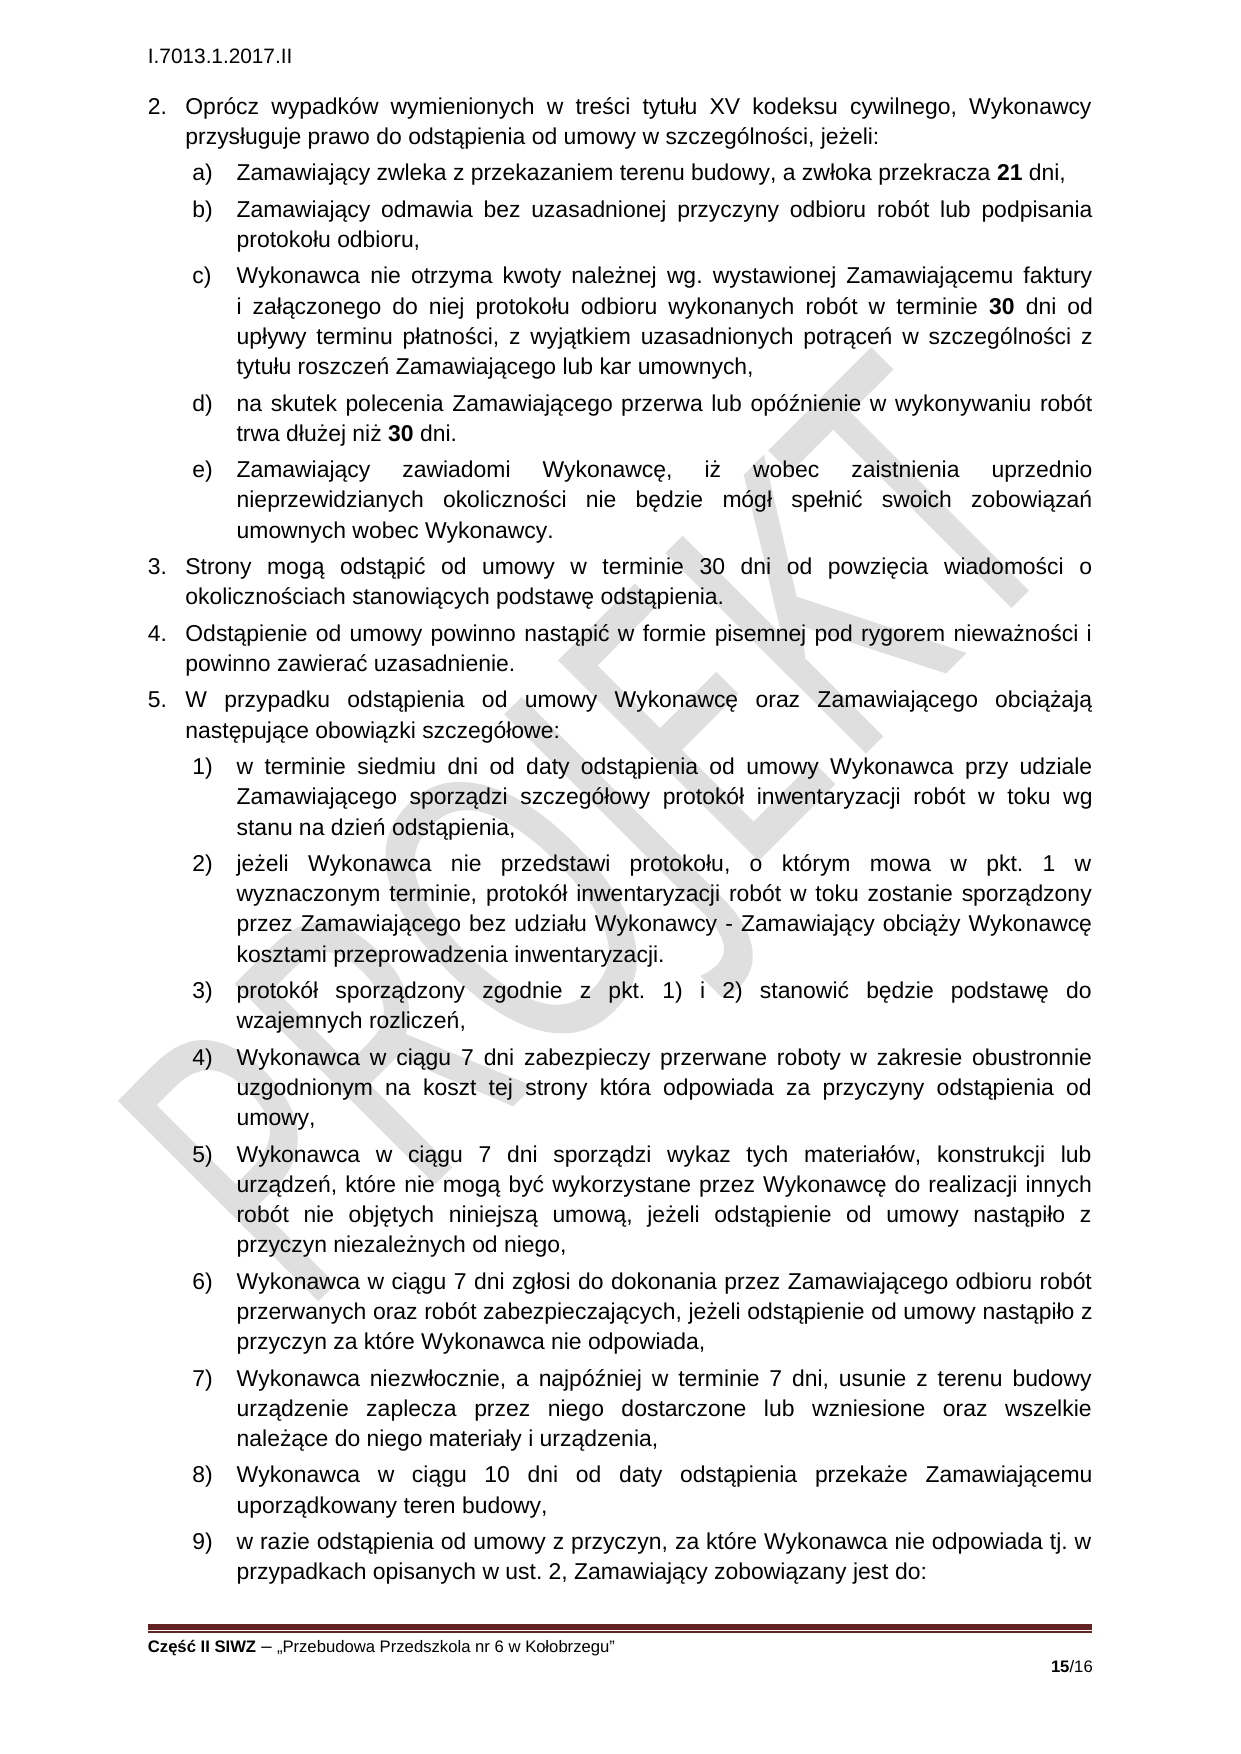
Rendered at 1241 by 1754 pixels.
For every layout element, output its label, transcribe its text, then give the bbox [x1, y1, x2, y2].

list Zamawiający zawiadomi Wykonawcę, iż wobec zaistnienia uprzednio nieprzewidzianych okoliczności nie będzie mógł spełnić swoich zobowiązań umownych wobec Wykonawcy. [192, 456, 1092, 543]
list Wykonawca w ciągu 7 dni sporządzi wykaz tych materiałów, konstrukcji lub urządzeń, które nie mogą być wykorzystane przez Wykonawcę do realizacji innych robót nie objętych niniejszą umową, jeżeli odstąpienie od umowy nastąpiło z przyczyn niezależnych od niego, [192, 1141, 1092, 1257]
list Wykonawca w ciągu 7 dni zabezpieczy przerwane roboty w zakresie obustronnie uzgodnionym na koszt tej strony która odpowiada za przyczyny odstąpienia od umowy, [192, 1044, 1092, 1130]
list jeżeli Wykonawca nie przedstawi protokołu, o którym mowa w pkt. 1 w wyznaczonym terminie, protokół inwentaryzacji robót w toku zostanie sporządzony przez Zamawiającego bez udziału Wykonawcy - Zamawiający obciąży Wykonawcę kosztami przeprowadzenia inwentaryzacji. [192, 850, 1092, 967]
list Wykonawca w ciągu 7 dni zgłosi do dokonania przez Zamawiającego odbioru robót przerwanych oraz robót zabezpieczających, jeżeli odstąpienie od umowy nastąpiło z przyczyn za które Wykonawca nie odpowiada, [192, 1268, 1092, 1354]
list Wykonawca w ciągu 10 dni od daty odstąpienia przekaże Zamawiającemu uporządkowany teren budowy, [192, 1461, 1092, 1518]
list w terminie siedmiu dni od daty odstąpienia od umowy Wykonawca przy udziale Zamawiającego sporządzi szczegółowy protokół inwentaryzacji robót w toku wg stanu na dzień odstąpienia, [192, 753, 1092, 840]
list na skutek polecenia Zamawiającego przerwa lub opóźnienie w wykonywaniu robót trwa dłużej niż 30 dni. [192, 389, 1092, 446]
list W przypadku odstąpienia od umowy Wykonawcę oraz Zamawiającego obciążają następujące obowiązki szczegółowe: [148, 686, 1092, 743]
list Wykonawca niezwłocznie, a najpóźniej w terminie 7 dni, usunie z terenu budowy urządzenie zaplecza przez niego dostarczone lub wzniesione oraz wszelkie należące do niego materiały i urządzenia, [192, 1364, 1092, 1451]
list Zamawiający odmawia bez uzasadnionej przyczyny odbioru robót lub podpisania protokołu odbioru, [192, 196, 1092, 252]
list w razie odstąpienia od umowy z przyczyn, za które Wykonawca nie odpowiada tj. w przypadkach opisanych w ust. 2, Zamawiający zobowiązany jest do: [192, 1528, 1092, 1584]
list Odstąpienie od umowy powinno nastąpić w formie pisemnej pod rygorem nieważności i powinno zawierać uzasadnienie. [148, 620, 1092, 676]
list protokół sporządzony zgodnie z pkt. 1) i 2) stanowić będzie podstawę do wzajemnych rozliczeń, [192, 977, 1092, 1033]
list Wykonawca nie otrzyma kwoty należnej wg. wystawionej Zamawiającemu faktury i załączonego do niej protokołu odbioru wykonanych robót w terminie 30 dni od upływy terminu płatności, z wyjątkiem uzasadnionych potrąceń w szczególności z tytułu roszczeń Zamawiającego lub kar umownych, [192, 262, 1092, 379]
list Oprócz wypadków wymienionych w treści tytułu XV kodeksu cywilnego, Wykonawcy przysługuje prawo do odstąpienia od umowy w szczególności, jeżeli: [148, 93, 1092, 149]
list Zamawiający zwleka z przekazaniem terenu budowy, a zwłoka przekracza 21 dni, [192, 159, 1092, 186]
list Strony mogą odstąpić od umowy w terminie 30 dni od powzięcia wiadomości o okolicznościach stanowiących podstawę odstąpienia. [148, 553, 1092, 609]
